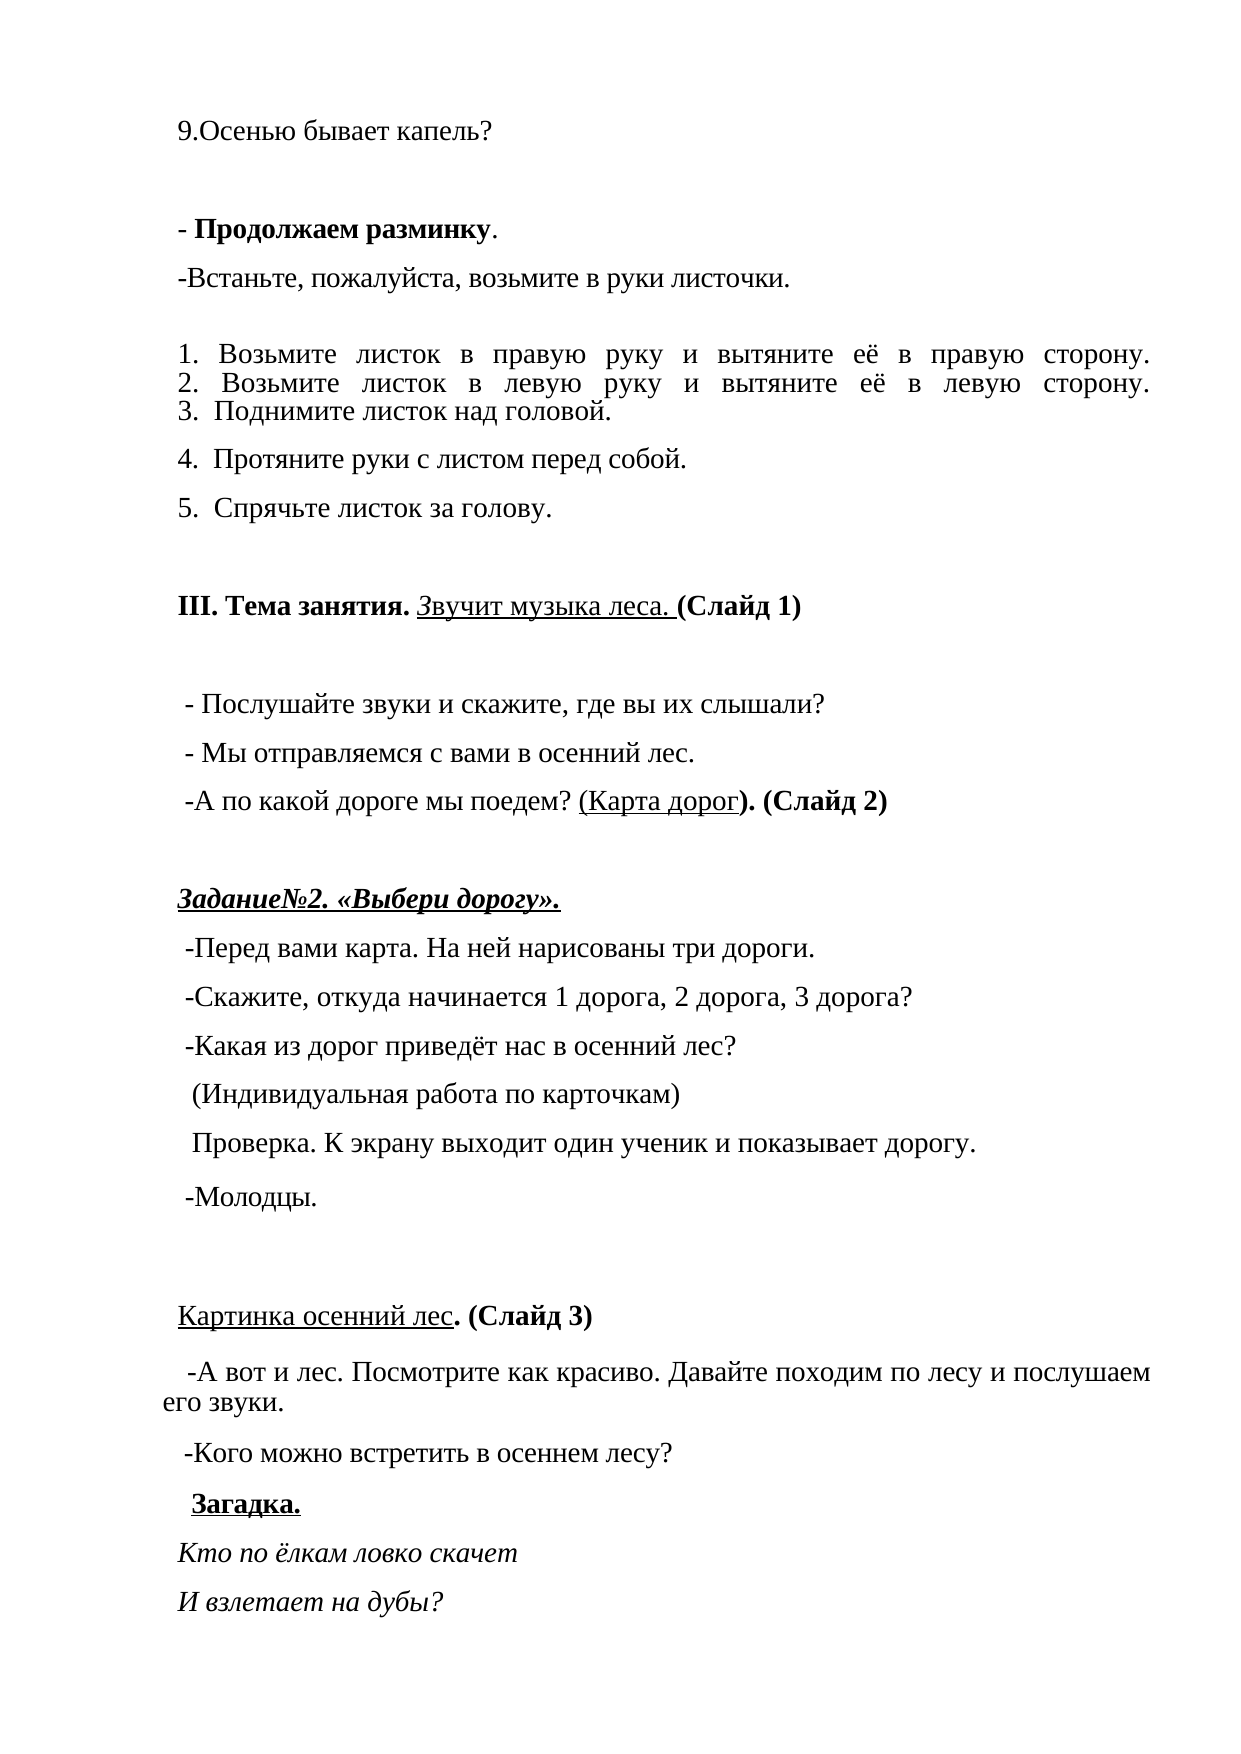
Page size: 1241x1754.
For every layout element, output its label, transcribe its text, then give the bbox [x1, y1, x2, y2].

text 4. Протяните руки с листом перед собой. [177, 446, 1152, 474]
text -А по какой дороге мы поедем? (Карта дорог). (Слайд 2) [177, 788, 1152, 816]
text (Индивидуальная работа по карточкам) [177, 1082, 1152, 1109]
text Загадка. [162, 1489, 1152, 1519]
text Картинка осенний лес. (Слайд 3) [177, 1298, 1152, 1332]
text -Молодцы. [177, 1179, 1152, 1213]
text -Скажите, откуда начинается 1 дорога, 2 дорога, 3 дорога? [177, 984, 1152, 1012]
text - Продолжаем разминку. [177, 216, 1152, 244]
text III. Тема занятия. Звучит музыка леса. (Слайд 1) [177, 593, 1152, 621]
text Проверка. К экрану выходит один ученик и показывает дорогу. [177, 1130, 1152, 1158]
text 1. Возьмите листок в правую руку и вытяните её в правую сторону. 2. Возьмите листок в левую руку и вытяните её в левую сторону. 3. Поднимите листок над головой. [177, 313, 1152, 426]
text И взлетает на дубы? [177, 1589, 1152, 1617]
text -Встаньте, пожалуйста, возьмите в руки листочки. [177, 265, 1152, 293]
text -Какая из дорог приведёт нас в осенний лес? [177, 1033, 1152, 1061]
text - Мы отправляемся с вами в осенний лес. [177, 739, 1152, 768]
text - Послушайте звуки и скажите, где вы их слышали? [177, 691, 1152, 719]
text Задание№2. «Выбери дорогу». [177, 886, 1152, 914]
text -А вот и лес. Посмотрите как красиво. Давайте походим по лесу и послушаем его звуки. [162, 1357, 1152, 1417]
text -Кого можно встретить в осеннем лесу? [162, 1438, 1152, 1468]
text 9.Осенью бывает капель? [177, 118, 1152, 146]
text -Перед вами карта. На ней нарисованы три дороги. [177, 935, 1152, 963]
text Кто по ёлкам ловко скачет [177, 1540, 1152, 1568]
text 5. Спрячьте листок за голову. [177, 495, 1152, 523]
